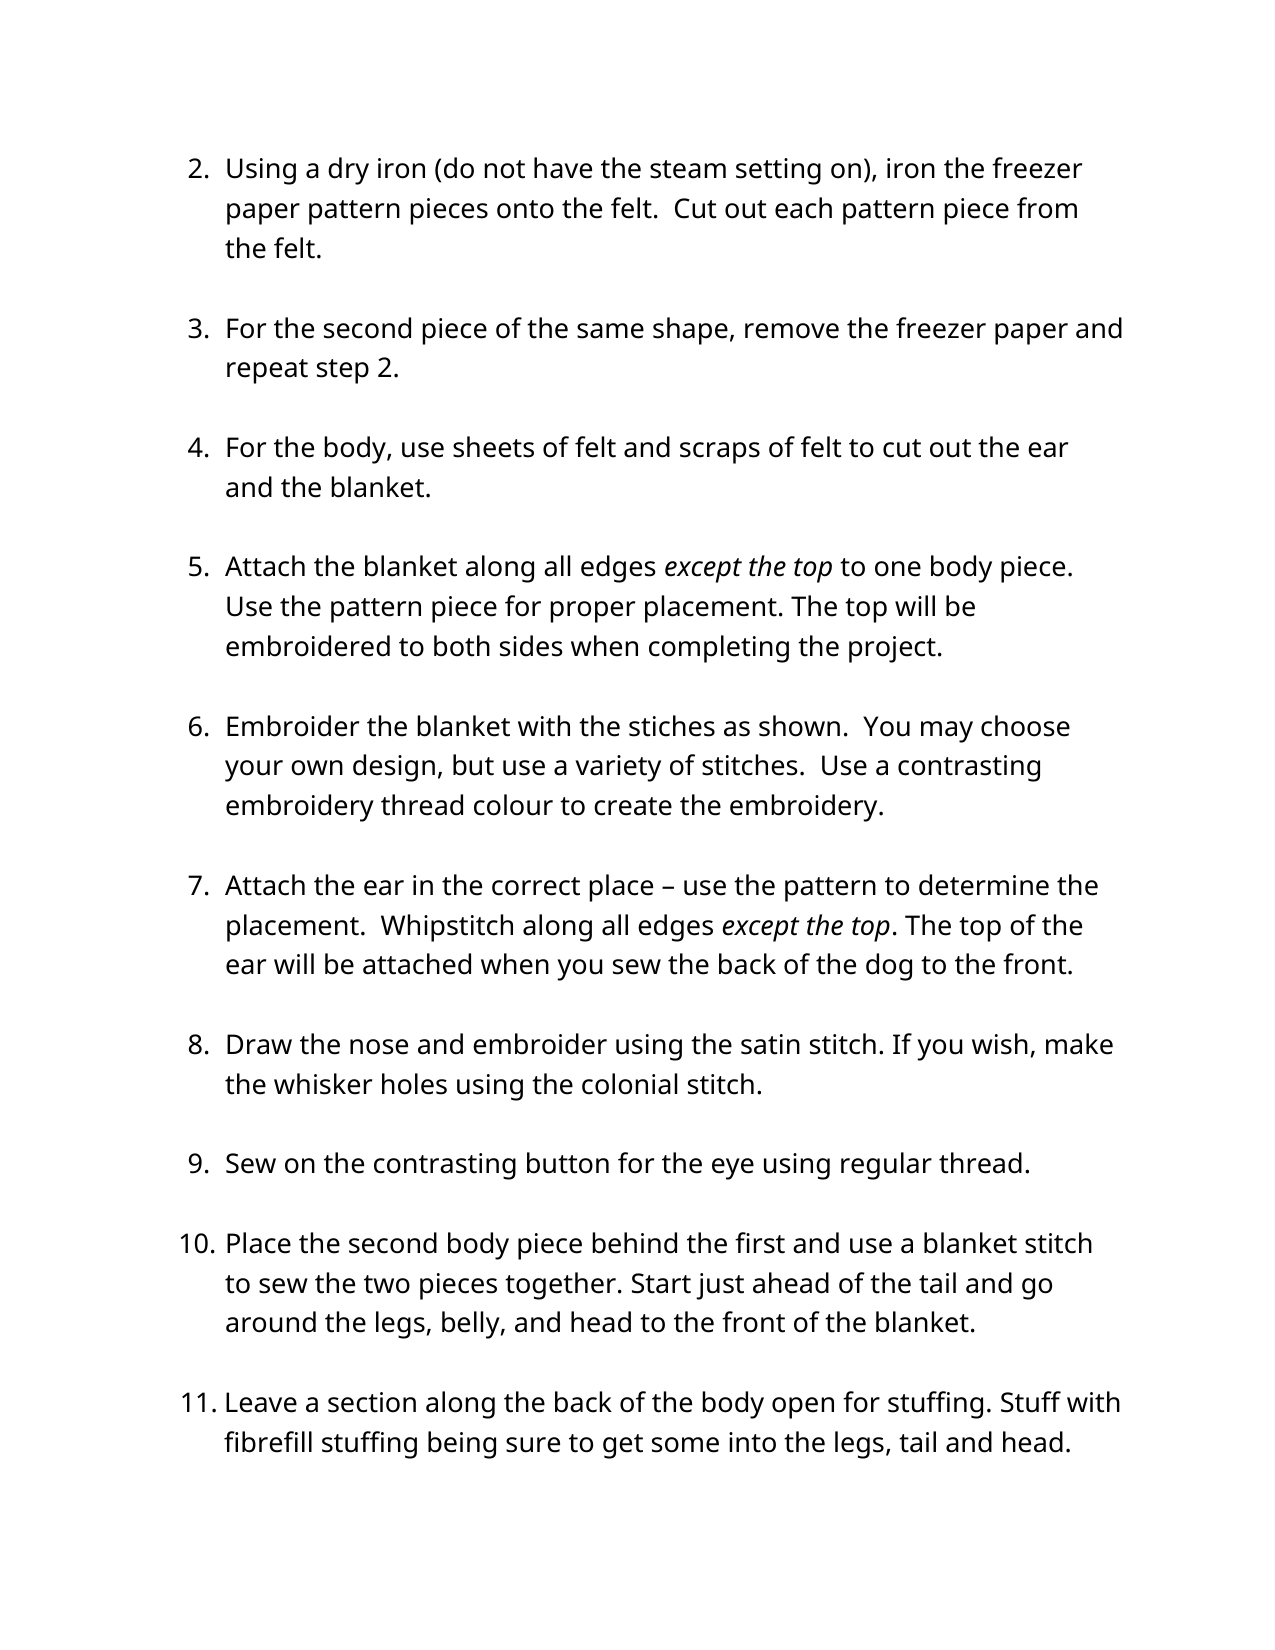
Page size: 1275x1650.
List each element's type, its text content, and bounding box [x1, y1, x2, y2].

list Leave a section along the back of the body open for stuffing. Stuff with fibrefill stuffing being sure to get some into the legs, tail and head. [179, 1383, 1125, 1460]
list Sew on the contrasting button for the eye using regular thread. [187, 1145, 1125, 1182]
list Place the second body piece behind the first and use a blanket stitch to sew the two pieces together. Start just ahead of the tail and go around the legs, belly, and head to the front of the blanket. [178, 1224, 1125, 1341]
list Attach the blanket along all edges except the top to one body piece. Use the pattern piece for proper placement. The top will be embroidered to both sides when completing the project. [187, 548, 1125, 664]
list Embroider the blanket with the stiches as shown. You may choose your own design, but use a variety of stitches. Use a contrasting embroidery thread colour to create the embroidery. [187, 707, 1125, 823]
list Using a dry iron (do not have the steam setting on), iron the freezer paper pattern pieces onto the felt. Cut out each pattern piece from the felt. [187, 150, 1125, 266]
list For the body, use sheets of felt and scraps of felt to cut out the ear and the blanket. [187, 428, 1125, 505]
list Draw the nose and embroider using the satin stitch. If you wish, make the whisker holes using the colonial stitch. [187, 1025, 1125, 1102]
list Attach the ear in the correct place – use the pattern to determine the placement. Whipstitch along all edges except the top. The top of the ear will be attached when you sew the back of the dog to the front. [187, 866, 1125, 983]
list For the second piece of the same shape, remove the freezer paper and repeat step 2. [187, 309, 1125, 386]
